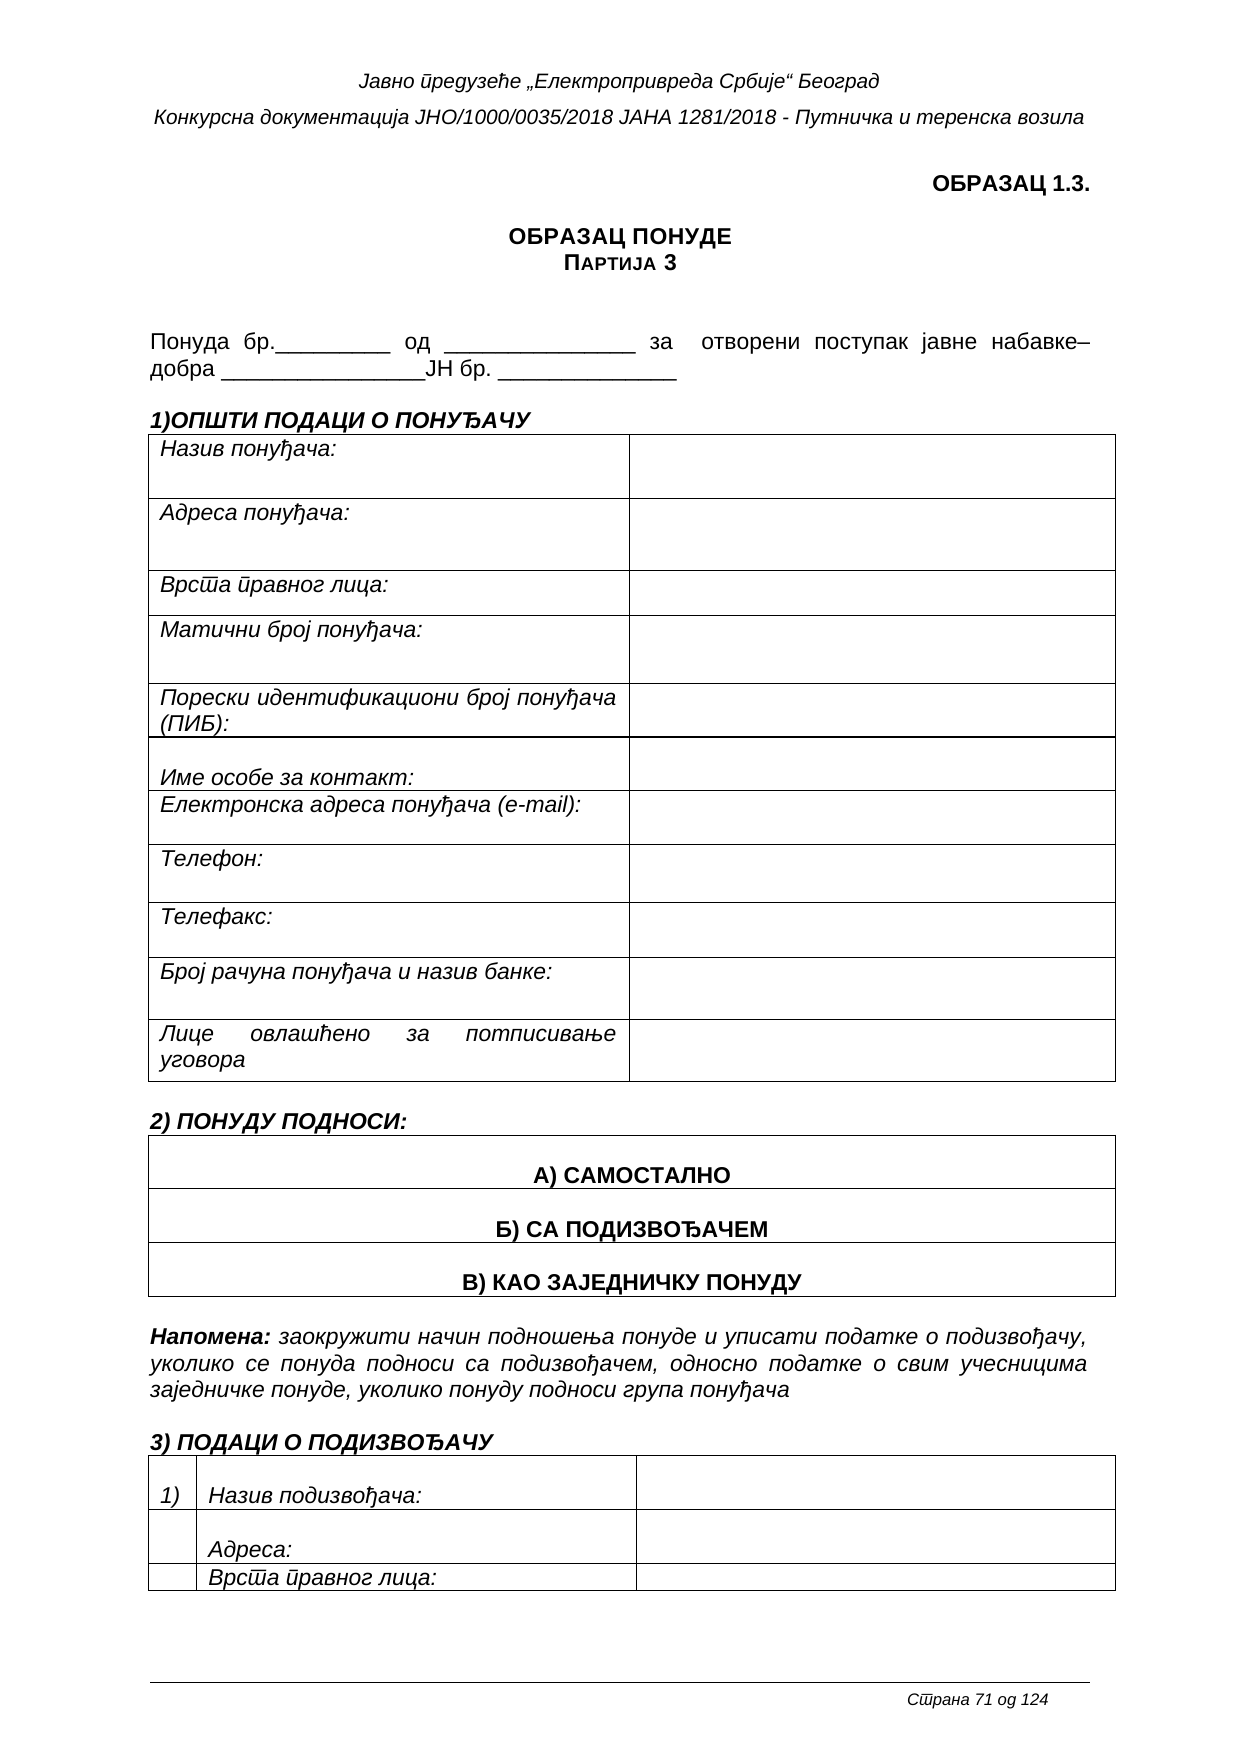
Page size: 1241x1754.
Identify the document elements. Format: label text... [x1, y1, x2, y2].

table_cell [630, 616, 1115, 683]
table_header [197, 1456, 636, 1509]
text Напомена: заокружити начин подношења понуде и уписати податке о подизвођачу, уколико се понуда подноси са подизвођачем, односно податке о свим учесницима заједничке понуде, уколико понуду подноси група понуђача [150, 1323, 1090, 1402]
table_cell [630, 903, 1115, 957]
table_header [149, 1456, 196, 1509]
text 3) ПОДАЦИ О ПОДИЗВОЂАЧУ [150, 1428, 1090, 1455]
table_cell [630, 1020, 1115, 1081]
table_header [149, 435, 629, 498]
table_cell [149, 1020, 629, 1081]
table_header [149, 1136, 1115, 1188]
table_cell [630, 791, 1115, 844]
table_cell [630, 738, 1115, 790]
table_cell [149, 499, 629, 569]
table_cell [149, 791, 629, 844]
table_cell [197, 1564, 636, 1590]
text Партија 3 [150, 249, 1090, 276]
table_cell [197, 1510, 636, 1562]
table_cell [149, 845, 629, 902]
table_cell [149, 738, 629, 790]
text 1)ОПШТИ ПОДАЦИ О ПОНУЂАЧУ [150, 407, 1090, 434]
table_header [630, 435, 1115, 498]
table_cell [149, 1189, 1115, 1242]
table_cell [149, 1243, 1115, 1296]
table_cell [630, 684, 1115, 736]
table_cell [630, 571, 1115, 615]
text Понуда бр._________ од _______________ за отворени поступак јавне набавке– добра ________________ЈН бр. ______________ [150, 328, 1090, 381]
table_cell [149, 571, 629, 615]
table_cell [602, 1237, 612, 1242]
text ОБРАЗАЦ 1.3. [150, 170, 1090, 197]
text ОБРАЗАЦ ПОНУДЕ [150, 223, 1090, 249]
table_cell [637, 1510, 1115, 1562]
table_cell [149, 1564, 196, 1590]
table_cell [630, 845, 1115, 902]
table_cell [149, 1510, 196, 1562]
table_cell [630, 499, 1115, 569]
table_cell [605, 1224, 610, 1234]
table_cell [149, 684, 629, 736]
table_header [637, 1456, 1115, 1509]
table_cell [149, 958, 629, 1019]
text 2) ПОНУДУ ПОДНОСИ: [150, 1108, 1090, 1134]
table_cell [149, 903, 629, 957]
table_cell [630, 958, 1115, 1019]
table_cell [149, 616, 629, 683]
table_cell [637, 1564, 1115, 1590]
